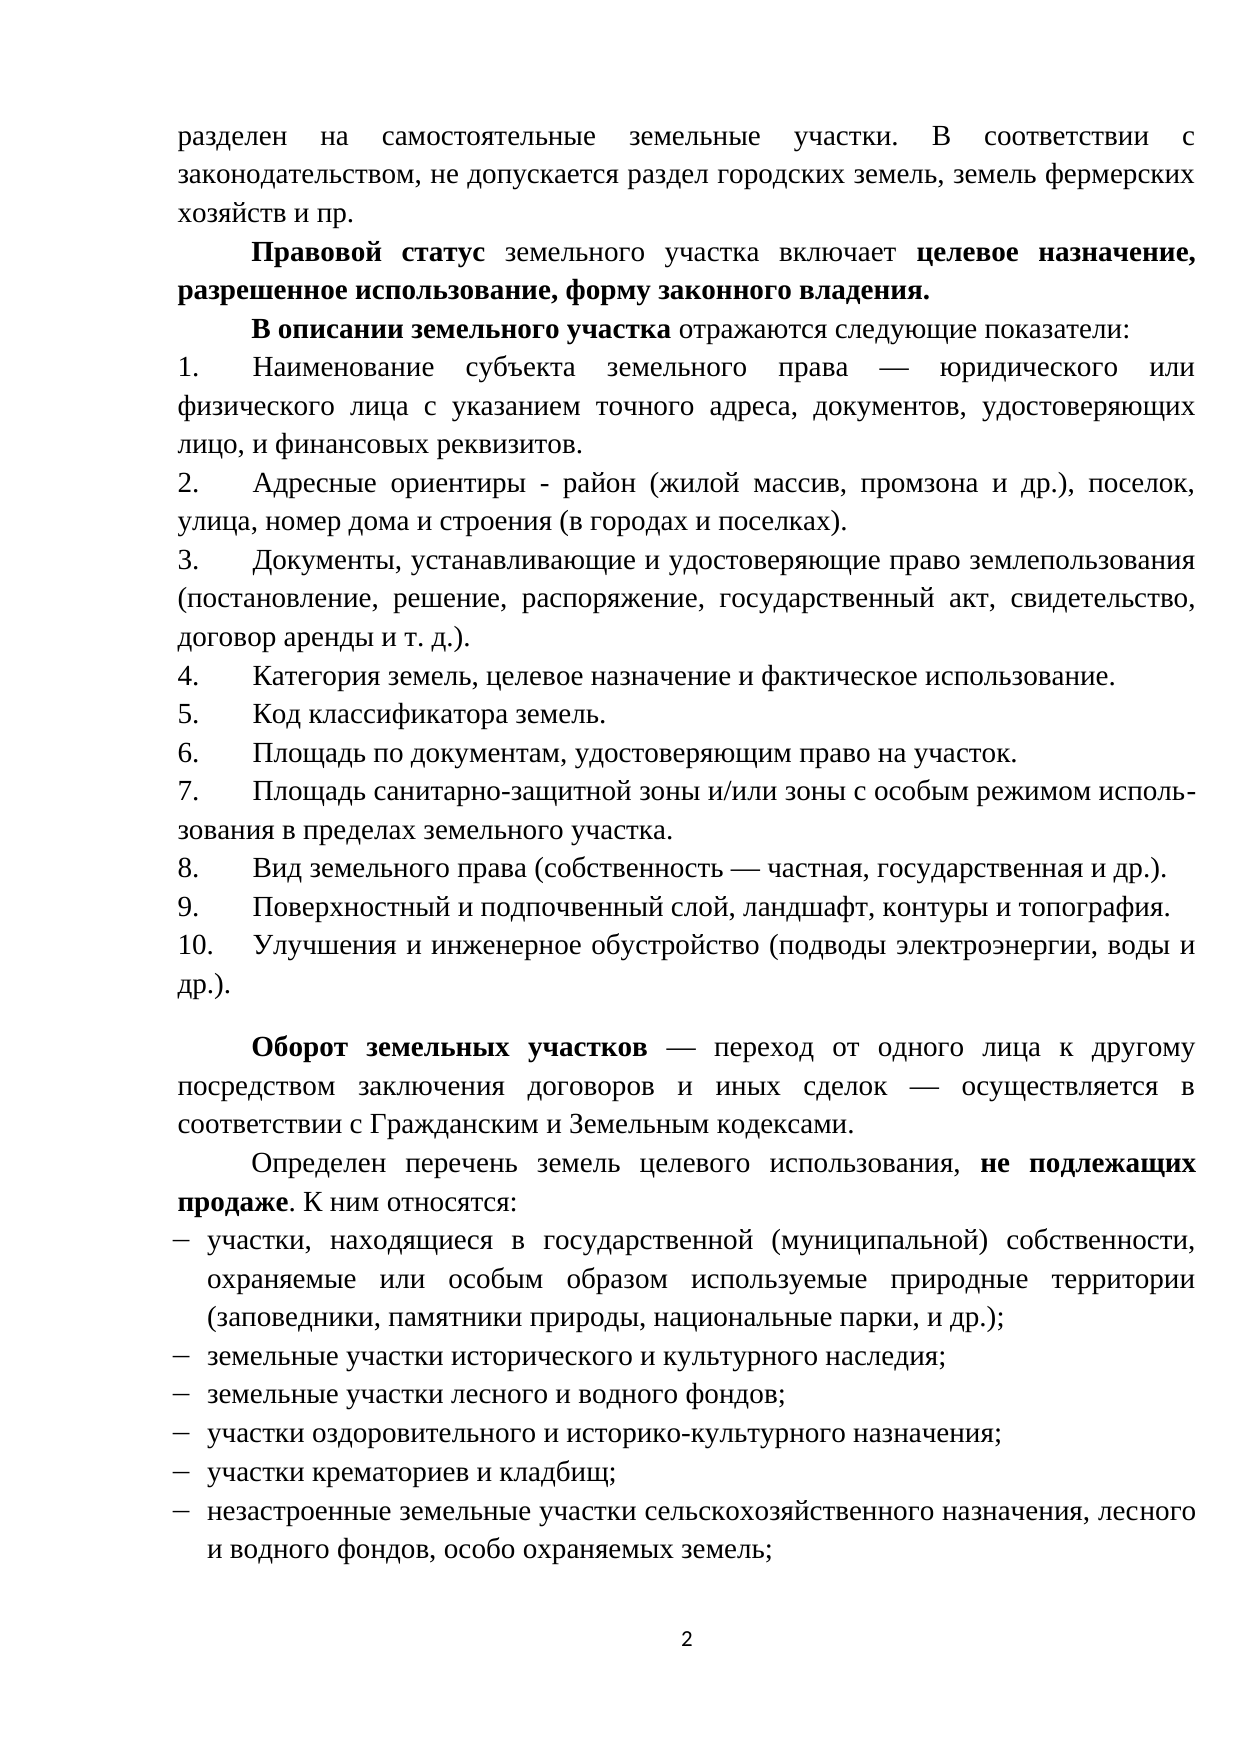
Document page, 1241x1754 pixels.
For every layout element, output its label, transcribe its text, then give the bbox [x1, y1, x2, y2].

list Адресные ориентиры - район (жилой массив, промзона и др.), поселок, улица, номер дома и строения (в городах и поселках). [177, 465, 1196, 537]
list участки крематориев и кладбищ; [169, 1454, 1196, 1488]
text Оборот земельных участков — переход от одного лица к другому посредством заключения договоров и иных сделок — осуществляется в соответствии с Гражданским и Земельным кодексами. [177, 1029, 1196, 1140]
list Поверхностный и подпочвенный слой, ландшафт, контуры и топография. [177, 889, 1196, 922]
list участки оздоровительного и историко-культурного назначения; [169, 1415, 1196, 1449]
list Наименование субъекта земельного права — юридического или физического лица с указанием точного адреса, документов, удостоверяющих лицо, и финансовых реквизитов. [177, 349, 1196, 460]
list Улучшения и инженерное обустройство (подводы электроэнергии, воды и др.). [177, 927, 1196, 999]
list Площадь по документам, удостоверяющим право на участок. [177, 735, 1196, 768]
text В описании земельного участка отражаются следующие показатели: [177, 311, 1196, 344]
list Вид земельного права (собственность — частная, государственная и др.). [177, 850, 1196, 884]
list Код классификатора земель. [177, 696, 1196, 730]
text Определен перечень земель целевого использования, не подлежащих продаже. К ним относятся: [177, 1145, 1196, 1217]
text Правовой статус земельного участка включает целевое назначение, разрешенное использование, форму законного владения. [177, 234, 1196, 306]
list Документы, устанавливающие и удостоверяющие право землепользования (постановление, решение, распоряжение, государственный акт, свидетельство, договор аренды и т. д.). [177, 542, 1196, 653]
list земельные участки исторического и культурного наследия; [169, 1338, 1196, 1372]
list незастроенные земельные участки сельскохозяйственного назначения, лесного и водного фондов, особо охраняемых земель; [169, 1493, 1196, 1565]
list Категория земель, целевое назначение и фактическое использование. [177, 658, 1196, 691]
list участки, находящиеся в государственной (муниципальной) собственности, охраняемые или особым образом используемые природные территории (заповедники, памятники природы, национальные парки, и др.); [169, 1222, 1196, 1333]
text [177, 118, 1196, 229]
list Площадь санитарно-защитной зоны и/или зоны с особым режимом использования в пределах земельного участка. [177, 773, 1196, 845]
list земельные участки лесного и водного фондов; [169, 1377, 1196, 1410]
